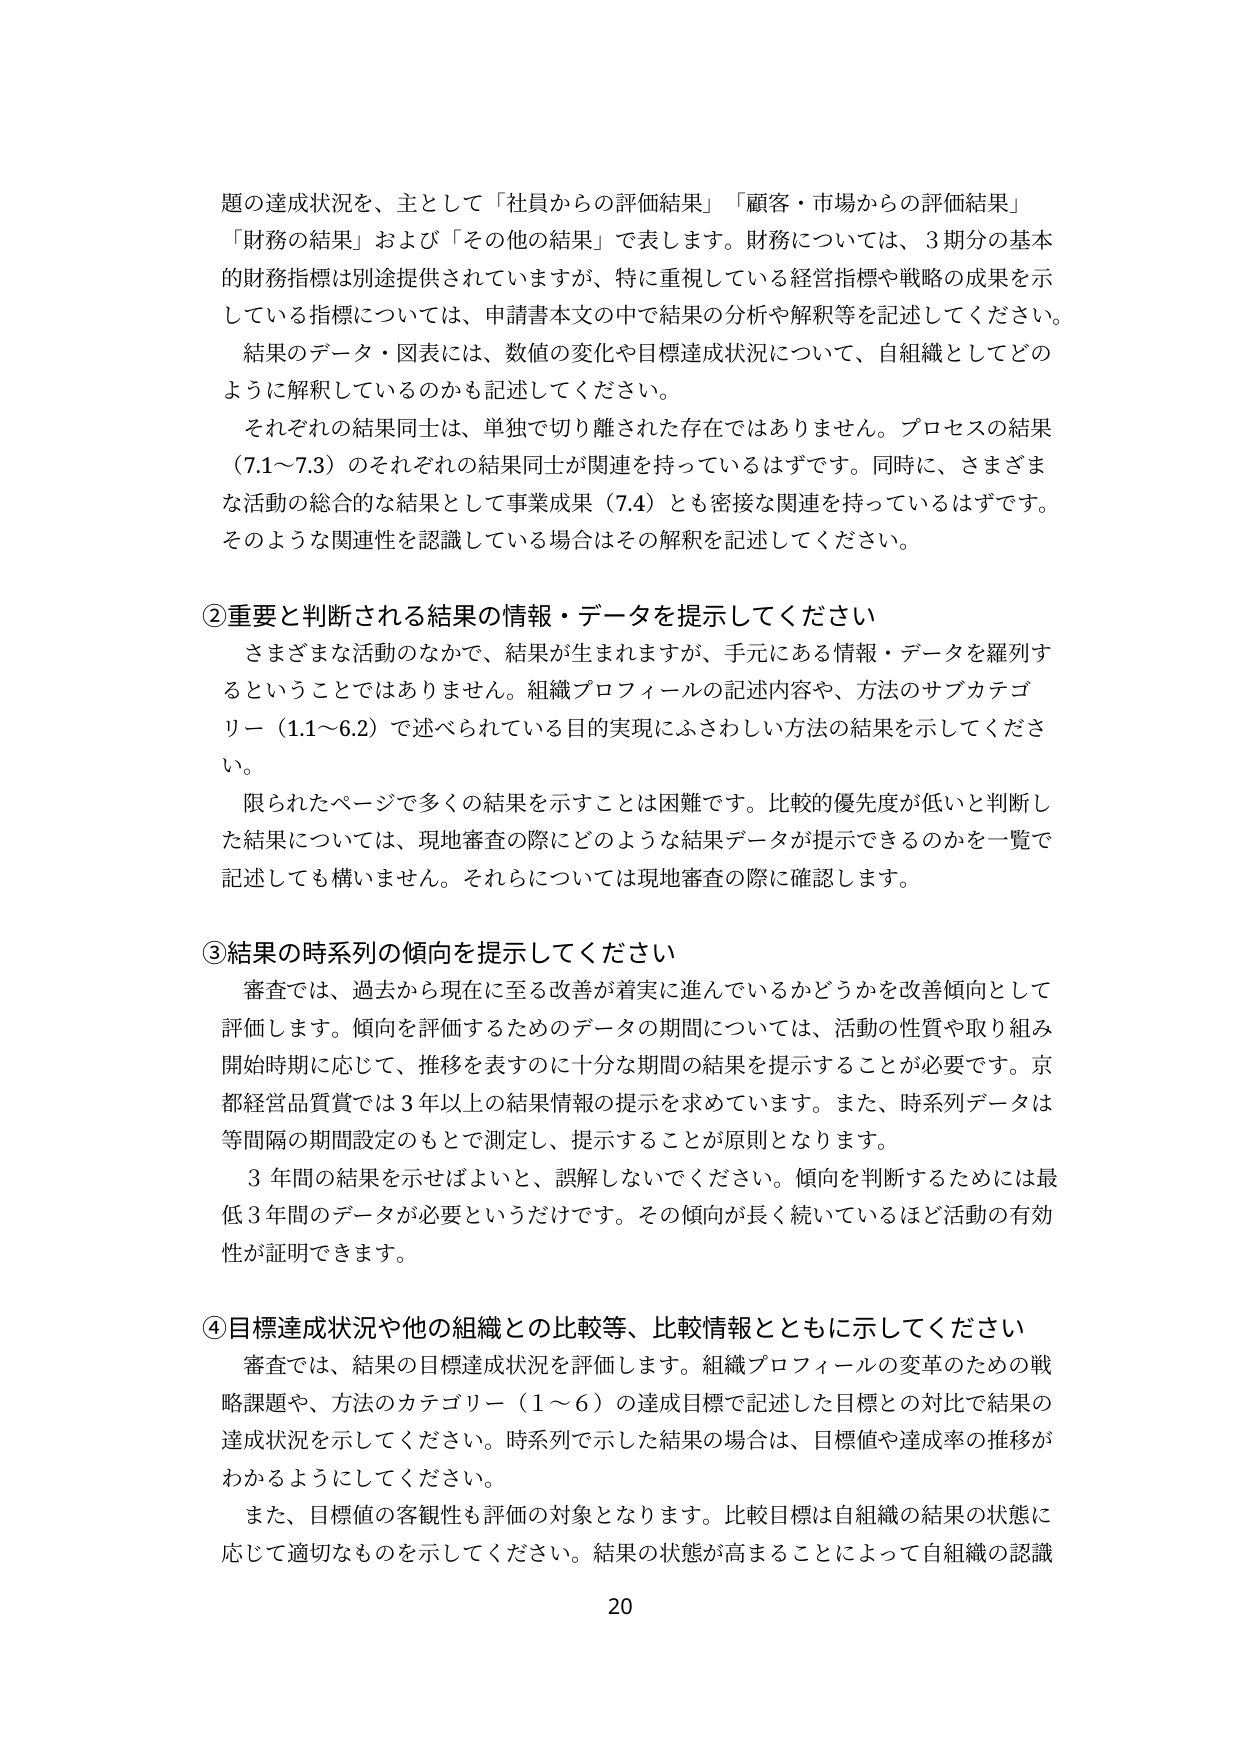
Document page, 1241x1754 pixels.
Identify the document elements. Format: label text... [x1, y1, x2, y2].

text 結果のデータ・図表には、数値の変化や目標達成状況について、自組織としてどのように解釈しているのかも記述してください。 [177, 333, 1063, 408]
text それぞれの結果同士は、単独で切り離された存在ではありません。プロセスの結果（7.1～7.3）のそれぞれの結果同士が関連を持っているはずです。同時に、さまざまな活動の総合的な結果として事業成果（7.4）とも密接な関連を持っているはずです。そのような関連性を認識している場合はその解釈を記述してください。 [177, 408, 1063, 558]
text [177, 183, 1063, 333]
text 審査では、結果の目標達成状況を評価します。組織プロフィールの変革のための戦略課題や、方法のカテゴリー（１～６）の達成目標で記述した目標との対比で結果の達成状況を示してください。時系列で示した結果の場合は、目標値や達成率の推移がわかるようにしてください。 [177, 1346, 1063, 1496]
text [177, 1496, 1063, 1571]
text ②重要と判断される結果の情報・データを提示してください [177, 596, 1063, 633]
text ④目標達成状況や他の組織との比較等、比較情報とともに示してください [177, 1308, 1063, 1346]
text 審査では、過去から現在に至る改善が着実に進んでいるかどうかを改善傾向として評価します。傾向を評価するためのデータの期間については、活動の性質や取り組み開始時期に応じて、推移を表すのに十分な期間の結果を提示することが必要です。京都経営品質賞では3 年以上の結果情報の提示を求めています。また、時系列データは等間隔の期間設定のもとで測定し、提示することが原則となります。 [177, 971, 1063, 1158]
text ③結果の時系列の傾向を提示してください [177, 933, 1063, 971]
text 限られたページで多くの結果を示すことは困難です。比較的優先度が低いと判断した結果については、現地審査の際にどのような結果データが提示できるのかを一覧で記述しても構いません。それらについては現地審査の際に確認します。 [177, 783, 1063, 896]
text さまざまな活動のなかで、結果が生まれますが、手元にある情報・データを羅列するということではありません。組織プロフィールの記述内容や、方法のサブカテゴリー（1.1～6.2）で述べられている目的実現にふさわしい方法の結果を示してください。 [177, 633, 1063, 783]
text ３ 年間の結果を示せばよいと、誤解しないでください。傾向を判断するためには最低３年間のデータが必要というだけです。その傾向が長く続いているほど活動の有効性が証明できます。 [177, 1158, 1063, 1271]
